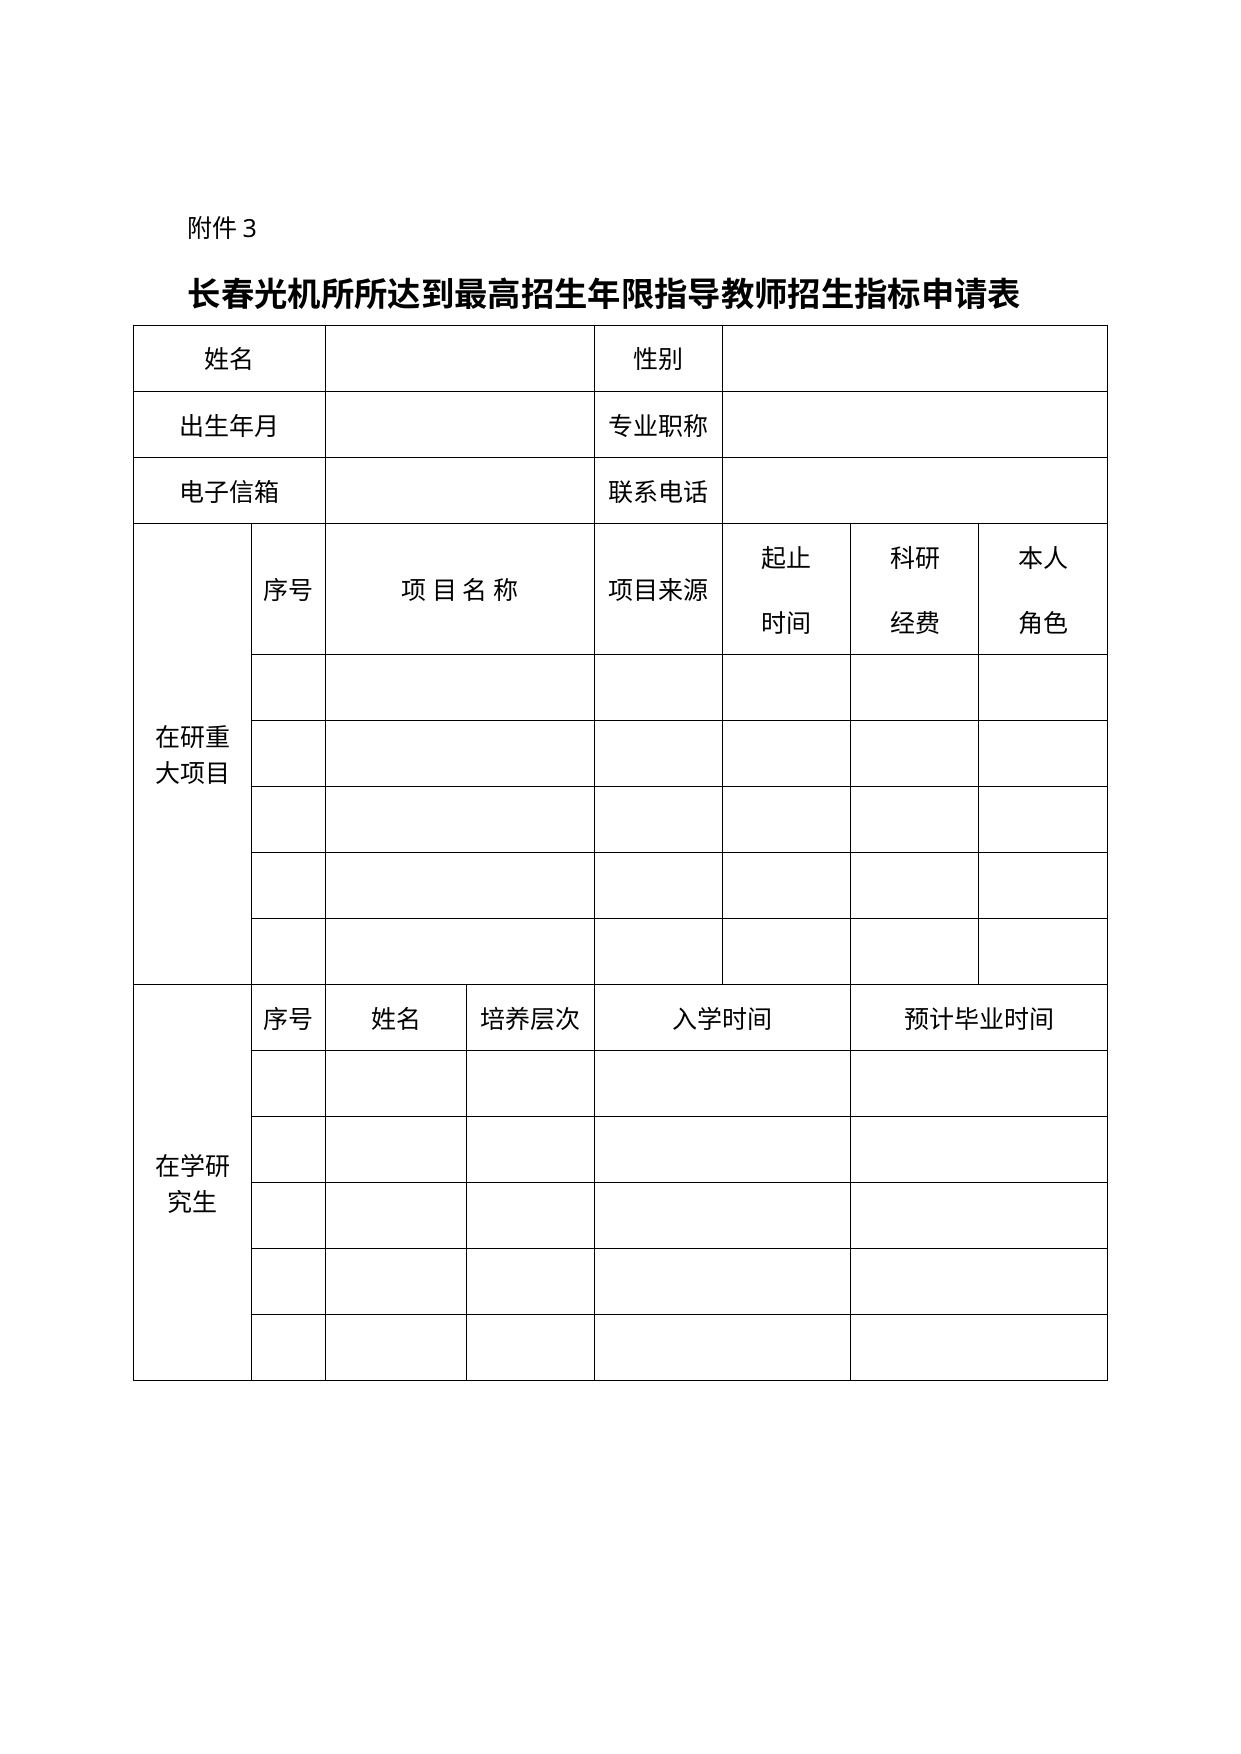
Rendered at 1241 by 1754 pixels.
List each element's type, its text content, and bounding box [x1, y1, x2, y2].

table_cell [851, 1117, 1107, 1182]
table_cell [326, 392, 594, 457]
table_cell [467, 1315, 594, 1380]
table_cell [467, 1051, 594, 1116]
table_header [326, 326, 594, 391]
table_cell [326, 853, 594, 918]
table_cell [252, 1183, 325, 1248]
table_cell [326, 1249, 466, 1314]
table_cell [595, 1249, 850, 1314]
table_cell [723, 721, 850, 786]
table_cell 科研 经费 [851, 524, 978, 654]
table_cell [326, 1315, 466, 1380]
table_cell [326, 787, 594, 852]
table_cell [252, 1051, 325, 1116]
table_cell [851, 1051, 1107, 1116]
table_cell [851, 1183, 1107, 1248]
table_cell 在学研究生 [134, 985, 251, 1380]
table_cell [252, 853, 325, 918]
table_cell [851, 787, 978, 852]
table_cell [723, 392, 1107, 457]
table_cell 入学时间 [595, 985, 850, 1050]
table_cell [595, 787, 722, 852]
table_cell 在研重大项目 [134, 524, 251, 984]
table_cell [252, 721, 325, 786]
table_cell [326, 721, 594, 786]
table_cell [252, 1315, 325, 1380]
table_cell [979, 655, 1107, 720]
table_cell [252, 655, 325, 720]
table_cell [851, 853, 978, 918]
table_cell [723, 919, 850, 984]
table_cell [326, 919, 594, 984]
table_cell [595, 1051, 850, 1116]
table_cell 联系电话 [595, 458, 722, 523]
table_cell [595, 1183, 850, 1248]
table_cell 起止 时间 [723, 524, 850, 654]
table_cell [979, 787, 1107, 852]
table_cell 预计毕业时间 [851, 985, 1107, 1050]
table_cell [326, 458, 594, 523]
table_cell [979, 721, 1107, 786]
table_cell [595, 853, 722, 918]
table_cell [595, 1315, 850, 1380]
table_cell [851, 721, 978, 786]
table_cell 序号 [252, 985, 325, 1050]
table_cell 专业职称 [595, 392, 722, 457]
table_cell [467, 1183, 594, 1248]
table_cell [851, 919, 978, 984]
table_cell [851, 655, 978, 720]
table_cell [979, 919, 1107, 984]
table_cell [252, 1249, 325, 1314]
table_cell [979, 853, 1107, 918]
table_cell [723, 787, 850, 852]
table_header [723, 326, 1107, 391]
table_cell [723, 853, 850, 918]
table_cell [326, 1117, 466, 1182]
table_cell 项 目 名 称 [326, 524, 594, 654]
table_cell [851, 1315, 1107, 1380]
table_header 性别 [595, 326, 722, 391]
table_cell [252, 919, 325, 984]
table_cell [467, 1117, 594, 1182]
table_cell [595, 1117, 850, 1182]
table_cell [723, 458, 1107, 523]
table_cell [252, 1117, 325, 1182]
table_cell [595, 655, 722, 720]
table_cell [326, 655, 594, 720]
table_cell [467, 1249, 594, 1314]
table_cell 姓名 [326, 985, 466, 1050]
table_cell 项目来源 [595, 524, 722, 654]
table_cell [851, 1249, 1107, 1314]
table_cell [252, 787, 325, 852]
table_cell [326, 1051, 466, 1116]
table_cell 电子信箱 [134, 458, 325, 523]
table_cell 出生年月 [134, 392, 325, 457]
table_cell [595, 721, 722, 786]
table_cell [595, 919, 722, 984]
text 长春光机所所达到最高招生年限指导教师招生指标申请表 [187, 259, 1053, 324]
text 附件3 [187, 194, 1053, 259]
table_cell 序号 [252, 524, 325, 654]
table_cell 培养层次 [467, 985, 594, 1050]
table_cell [723, 655, 850, 720]
table_cell [326, 1183, 466, 1248]
table_header 姓名 [134, 326, 325, 391]
table_cell 本人 角色 [979, 524, 1107, 654]
